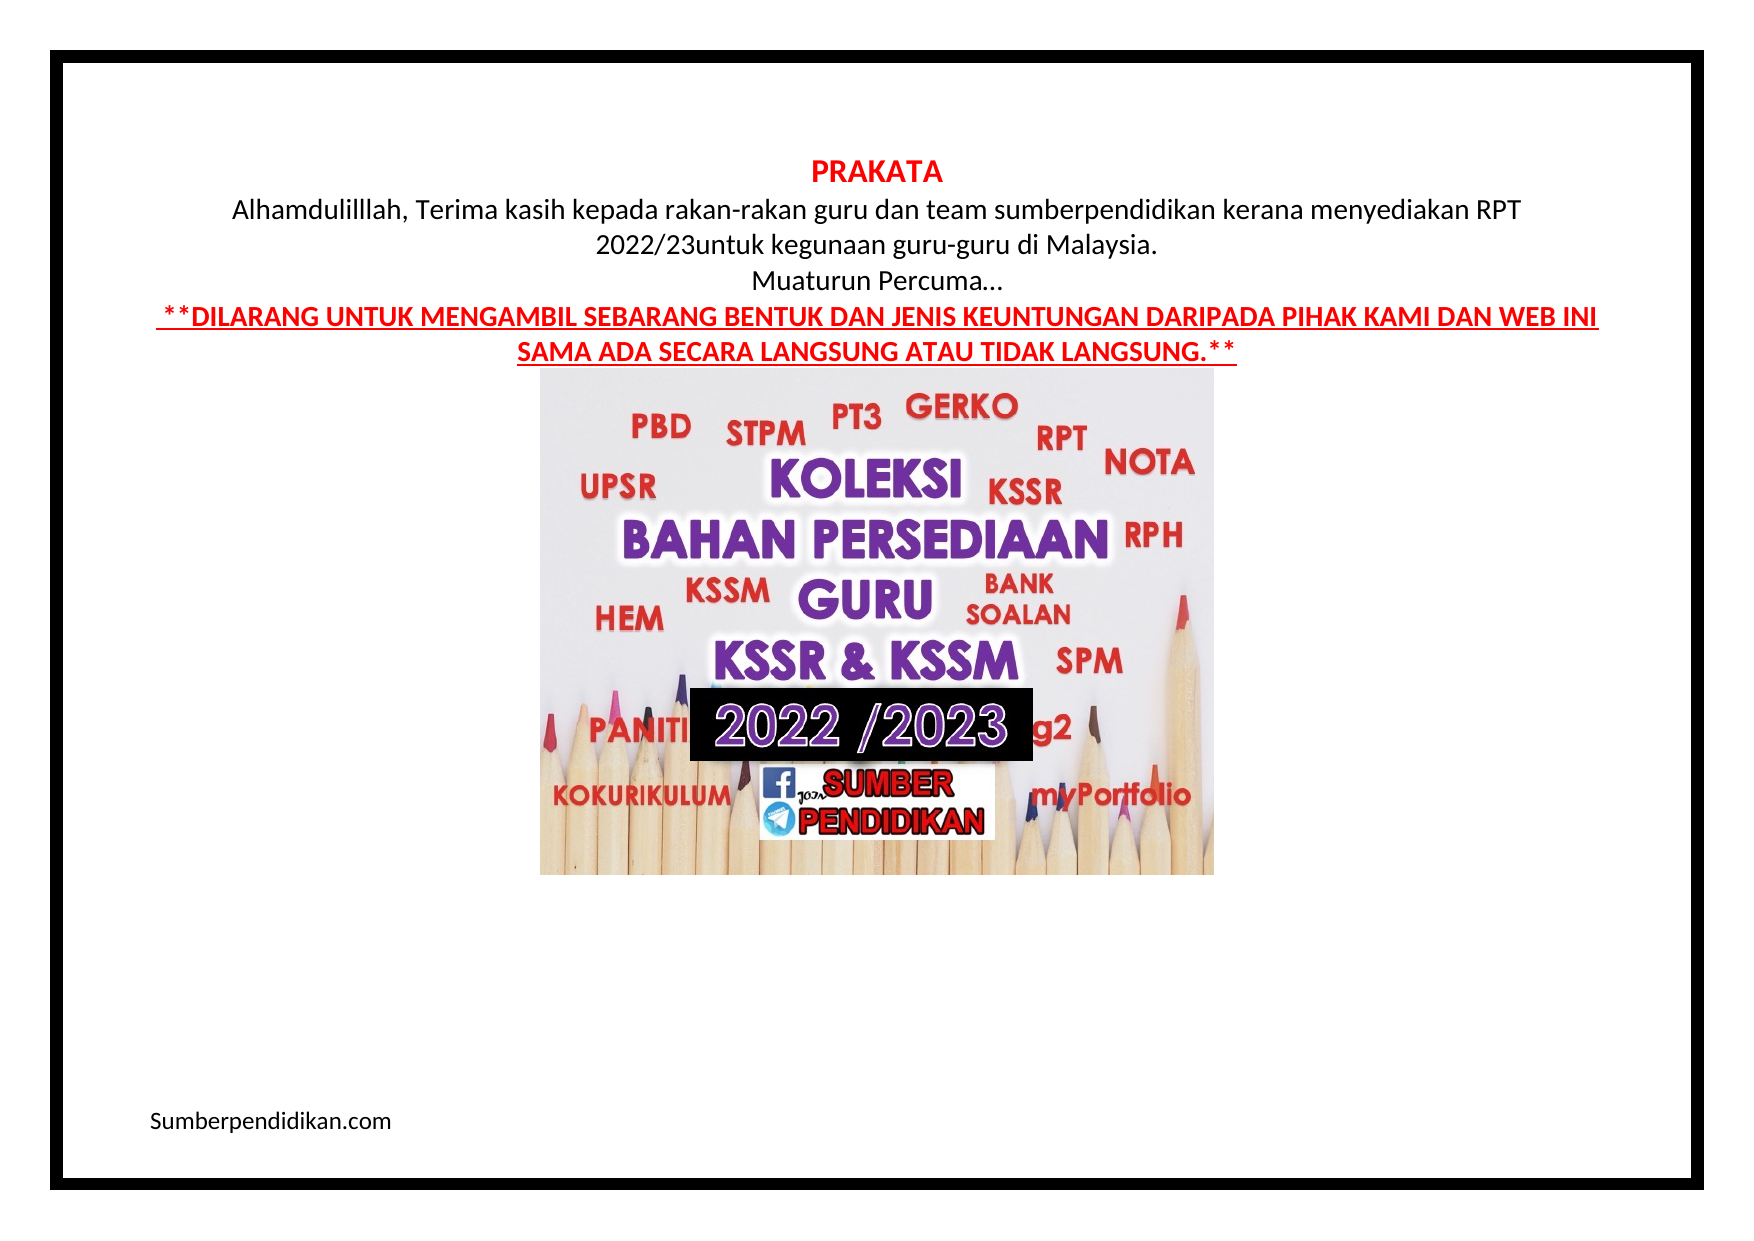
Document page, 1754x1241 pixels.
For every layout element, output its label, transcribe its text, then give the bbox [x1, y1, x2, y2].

picture [540, 368, 1214, 875]
text PRAKATA [150, 150, 1604, 191]
text Alhamdulilllah, Terima kasih kepada rakan-rakan guru dan team sumberpendidikan kerana menyediakan RPT 2022/23untuk kegunaan guru-guru di Malaysia. Muaturun Percuma… **DILARANG UNTUK MENGAMBIL SEBARANG BENTUK DAN JENIS KEUNTUNGAN DARIPADA PIHAK KAMI DAN WEB INI SAMA ADA SECARA LANGSUNG ATAU TIDAK LANGSUNG.** [150, 191, 1604, 369]
